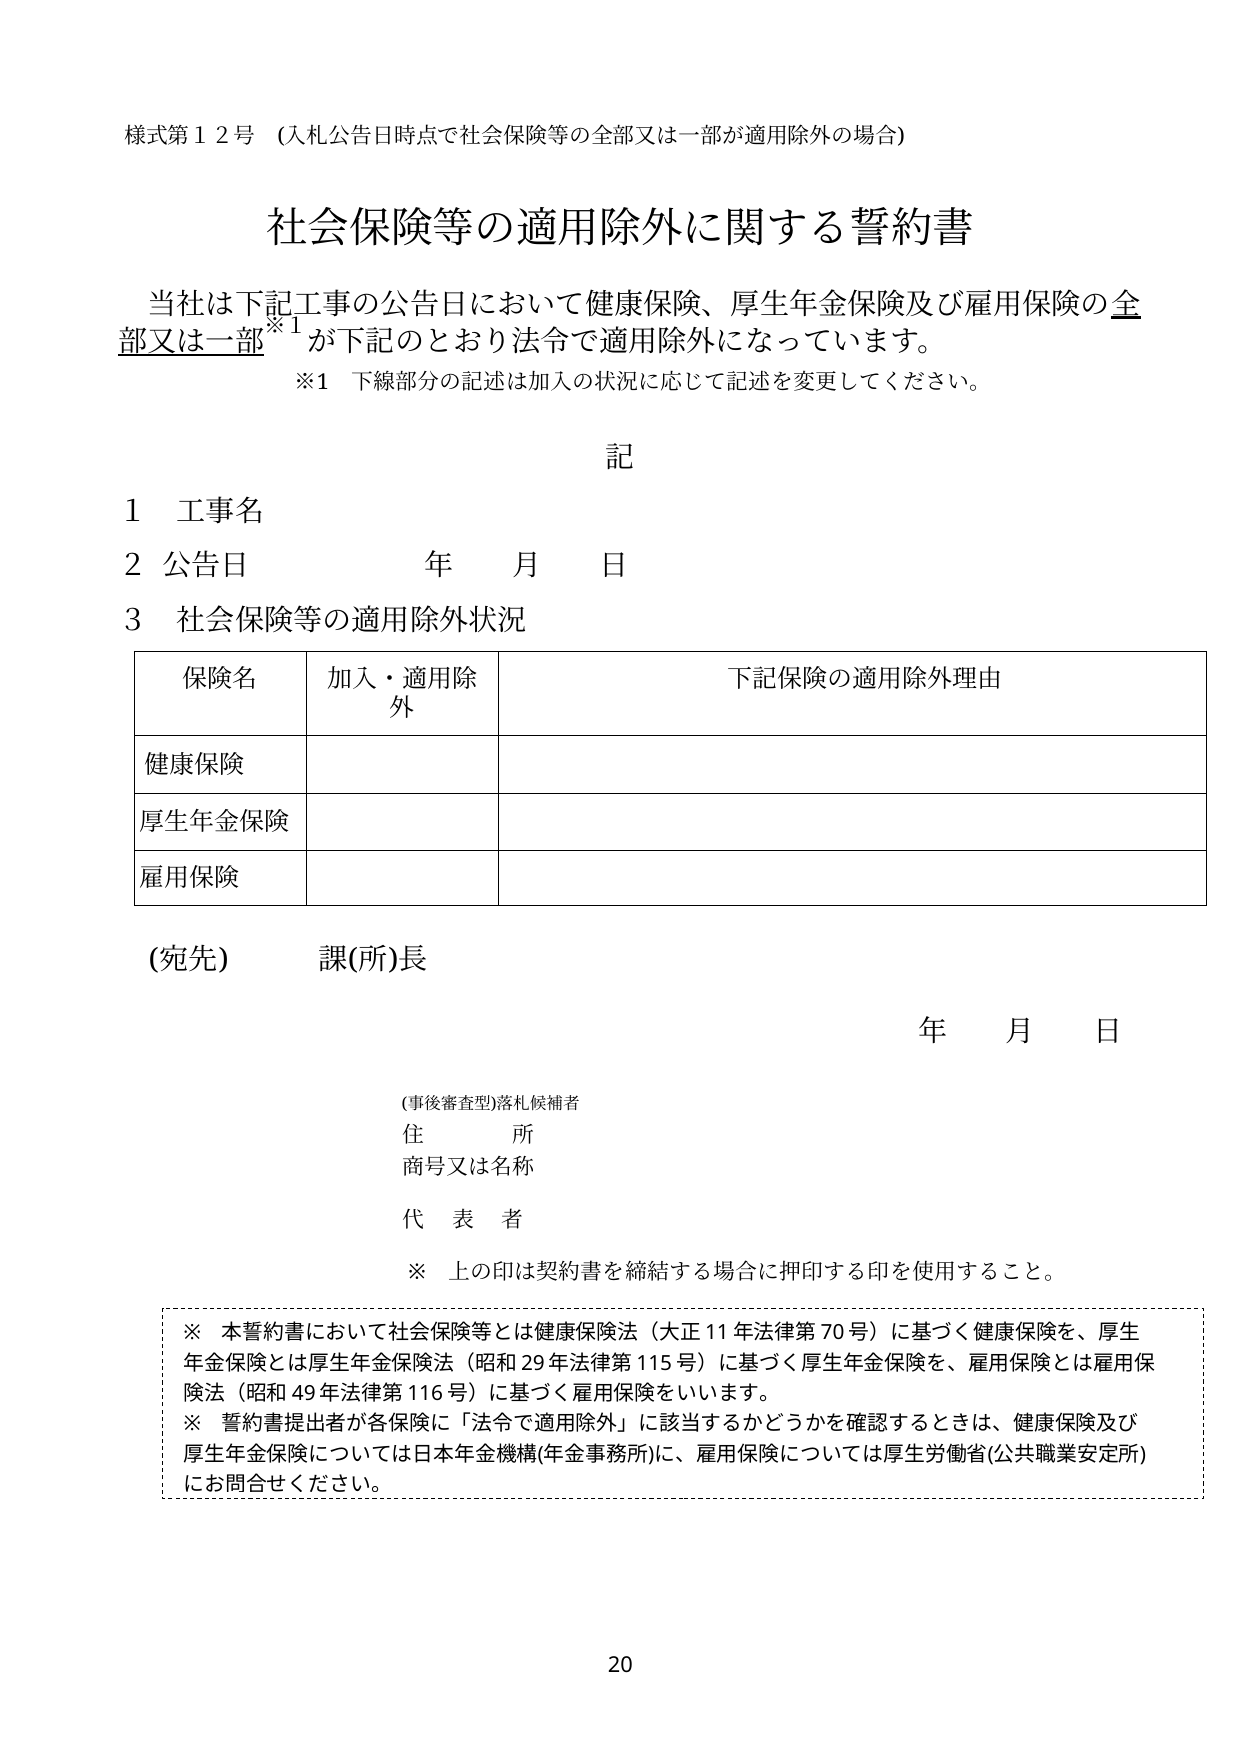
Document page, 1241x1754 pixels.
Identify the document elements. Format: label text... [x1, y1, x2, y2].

text １ 工事名 [118, 488, 1122, 530]
text 記 [118, 434, 1122, 476]
text 商号又は名称 [118, 1149, 1112, 1181]
table_cell [307, 851, 498, 905]
text 当社は下記工事の公告日において健康保険、厚生年金保険及び雇用保険の全部又は一部※１が下記のとおり法令で適用除外になっています。 [118, 284, 1140, 359]
table_cell [499, 851, 1206, 905]
text (事後審査型)落札候補者 [118, 1089, 1112, 1114]
text 社会保険等の適用除外に関する誓約書 [118, 194, 1122, 254]
text ※1 下線部分の記述は加入の状況に応じて記述を変更してください。 [118, 359, 1140, 397]
table_cell 雇用保険 [135, 851, 306, 905]
text 住 所 [118, 1114, 1112, 1149]
text ２ 公告日 年 月 日 [118, 542, 1122, 584]
table_cell [499, 794, 1206, 850]
table_header 加入・適用除外 [307, 652, 498, 735]
table_header 保険名 [135, 652, 306, 735]
table_cell [307, 794, 498, 850]
table_cell [499, 736, 1206, 793]
text ※ 上の印は契約書を締結する場合に押印する印を使用すること。 [118, 1254, 1112, 1286]
table_cell 健康保険 [135, 736, 306, 793]
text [124, 118, 1093, 150]
table_cell 厚生年金保険 [135, 794, 306, 850]
text 年 月 日 [118, 1008, 1122, 1049]
table_cell [307, 736, 498, 793]
table_header 下記保険の適用除外理由 [499, 652, 1206, 735]
text 代 表 者 [118, 1202, 1112, 1233]
text ３ 社会保険等の適用除外状況 [118, 597, 1122, 638]
text (宛先) 課(所)長 [118, 936, 1122, 978]
